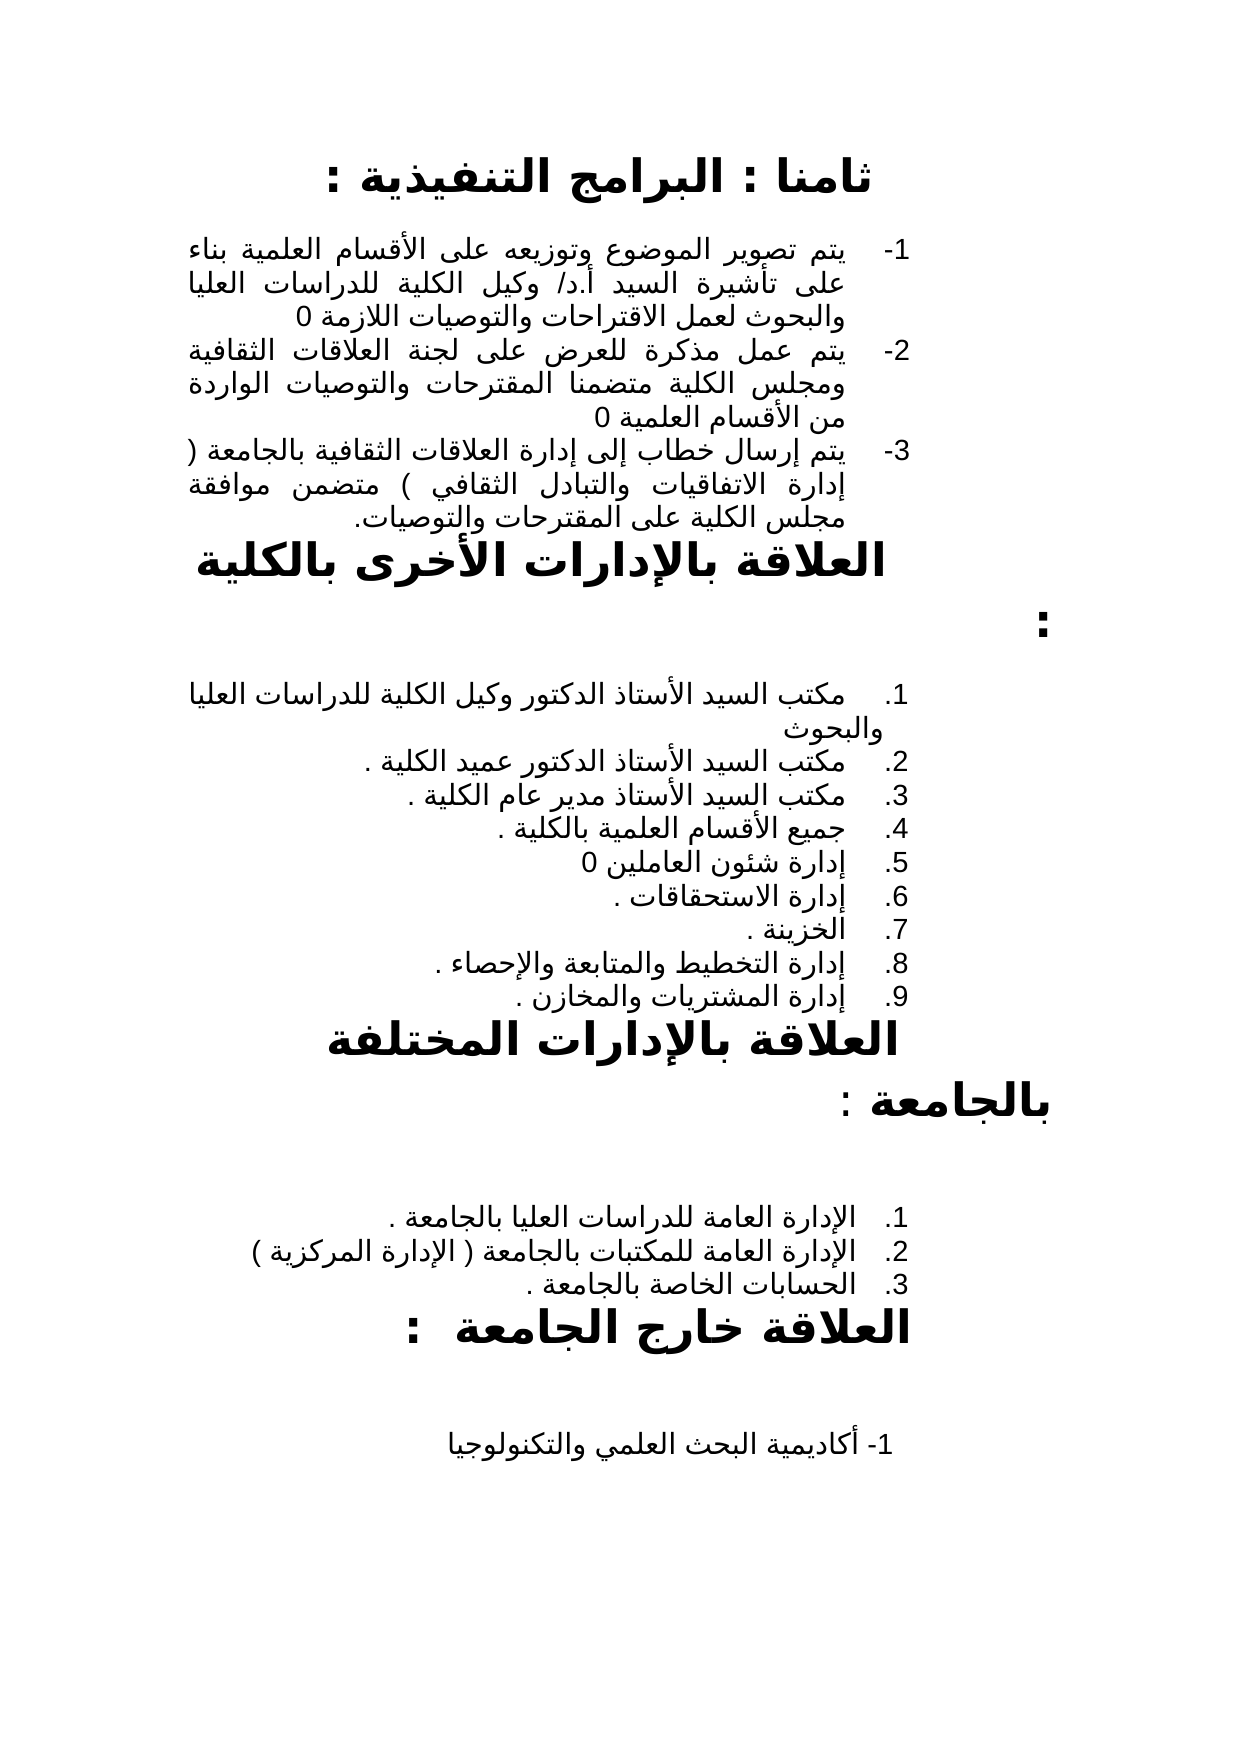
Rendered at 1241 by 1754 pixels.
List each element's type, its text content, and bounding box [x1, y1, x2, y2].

text العلاقة بالإدارات الأخرى بالكلية : [187, 534, 1053, 649]
list الإدارة العامة للدراسات العليا بالجامعة . [187, 1200, 884, 1234]
list الخزينة . [187, 912, 884, 946]
text 1- أكاديمية البحث العلمي والتكنولوجيا [187, 1427, 1053, 1461]
list مكتب السيد الأستاذ مدير عام الكلية . [187, 778, 884, 812]
list يتم عمل مذكرة للعرض على لجنة العلاقات الثقافية ومجلس الكلية متضمنا المقترحات والتوصيات الواردة من الأقسام العلمية 0 [187, 333, 884, 433]
text ثامنا : البرامج التنفيذية : [187, 150, 1053, 203]
list يتم إرسال خطاب إلى إدارة العلاقات الثقافية بالجامعة ( إدارة الاتفاقيات والتبادل الثقافي ) متضمن موافقة مجلس الكلية على المقترحات والتوصيات. [187, 433, 884, 534]
text العلاقة خارج الجامعة : [187, 1301, 1053, 1354]
list مكتب السيد الأستاذ الدكتور وكيل الكلية للدراسات العليا والبحوث [187, 677, 884, 744]
list إدارة شئون العاملين 0 [187, 845, 884, 879]
list الإدارة العامة للمكتبات بالجامعة ( الإدارة المركزية ) [187, 1234, 884, 1267]
list الحسابات الخاصة بالجامعة . [187, 1267, 884, 1301]
list إدارة التخطيط والمتابعة والإحصاء . [187, 946, 884, 979]
text العلاقة بالإدارات المختلفة بالجامعة : [187, 1013, 1053, 1127]
list إدارة الاستحقاقات . [187, 879, 884, 912]
list مكتب السيد الأستاذ الدكتور عميد الكلية . [187, 744, 884, 778]
list إدارة المشتريات والمخازن . [187, 979, 884, 1013]
list جميع الأقسام العلمية بالكلية . [187, 812, 884, 845]
list يتم تصوير الموضوع وتوزيعه على الأقسام العلمية بناء على تأشيرة السيد أ.د/ وكيل الكلية للدراسات العليا والبحوث لعمل الاقتراحات والتوصيات اللازمة 0 [187, 232, 884, 333]
